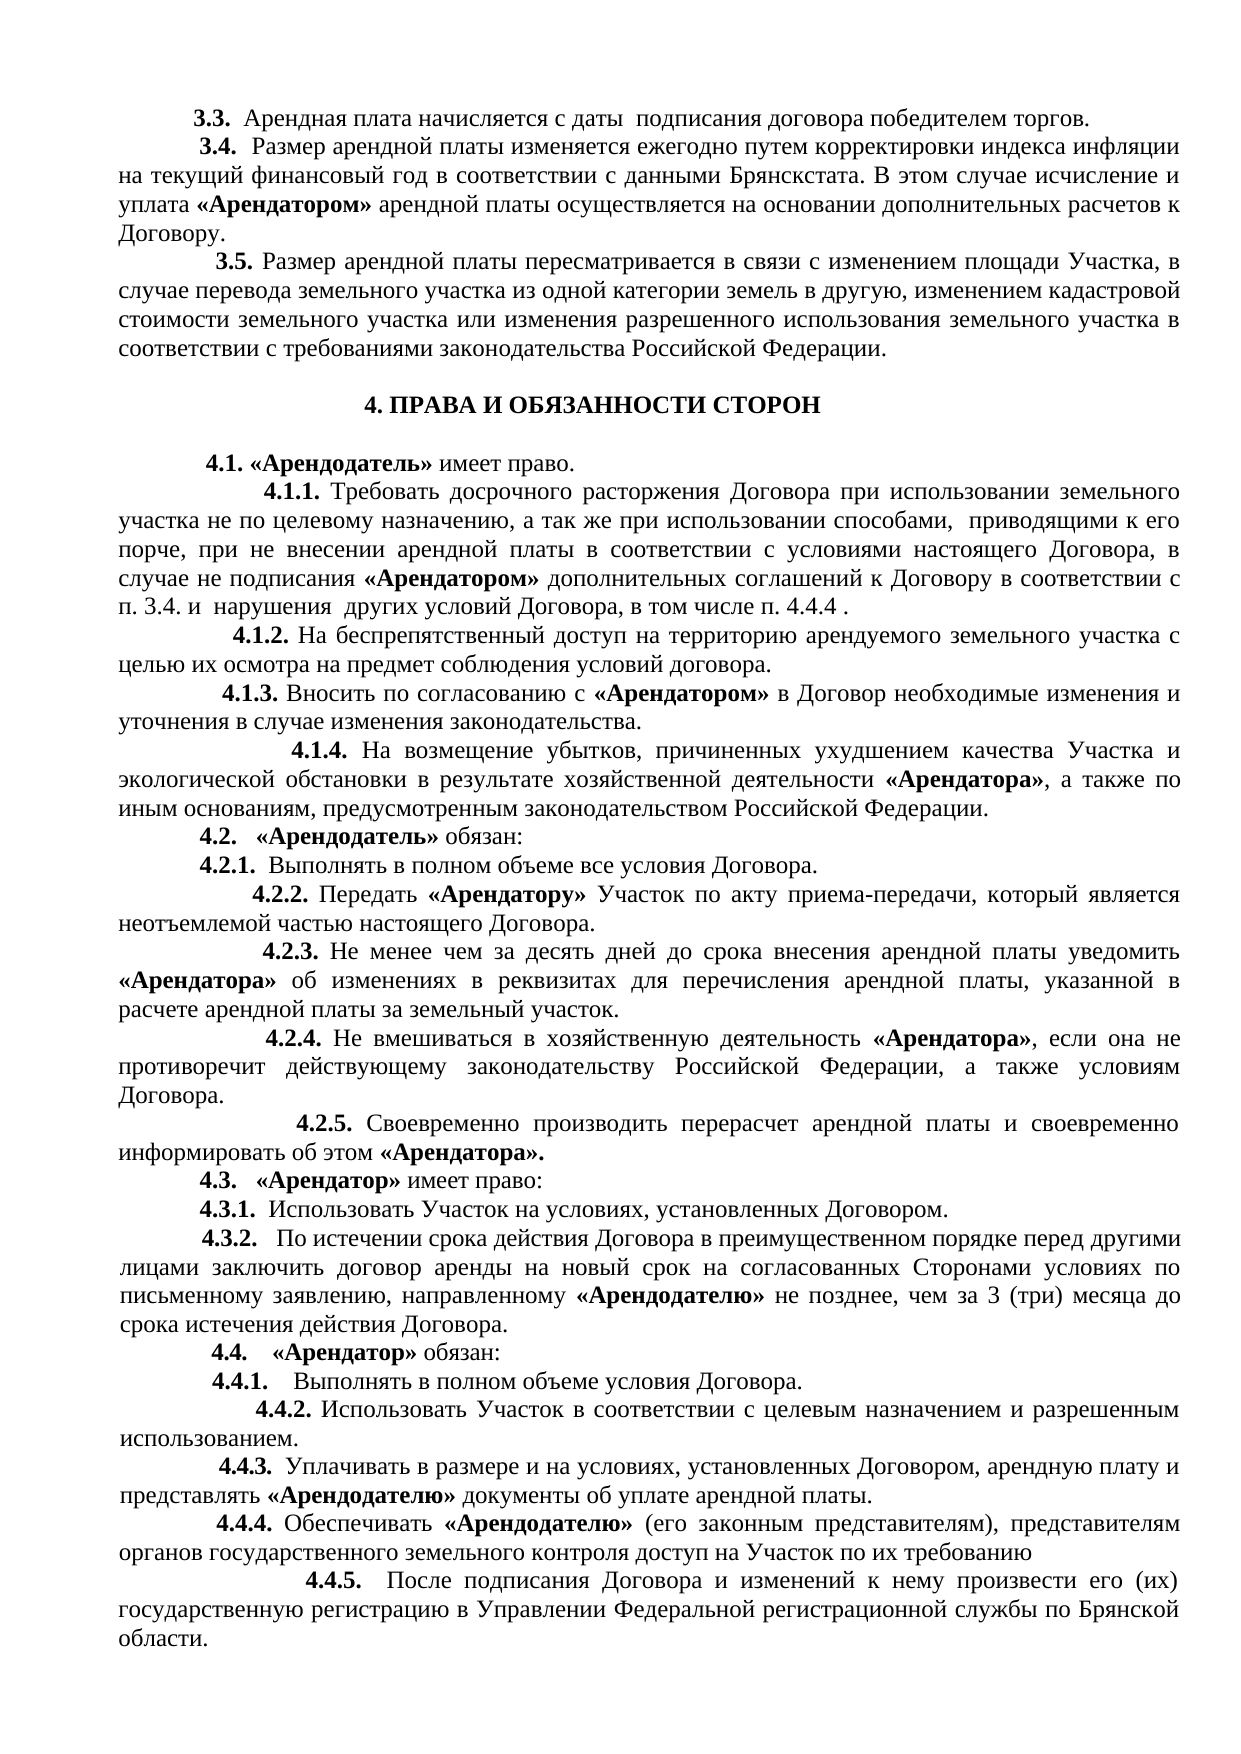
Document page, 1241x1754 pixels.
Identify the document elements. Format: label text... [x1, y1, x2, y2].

text 4.4.2. Использовать Участок в соответствии с целевым назначением и разрешенным использованием. [119, 1395, 1181, 1452]
text 4.2.3. Не менее чем за десять дней до срока внесения арендной платы уведомить «Арендатора» об изменениях в реквизитах для перечисления арендной платы, указанной в расчете арендной платы за земельный участок. [118, 936, 1181, 1023]
text 4.2.5. Своевременно производить перерасчет арендной платы и своевременно информировать об этом «Арендатора». [118, 1109, 1180, 1166]
text 4. ПРАВА И ОБЯЗАННОСТИ СТОРОН [295, 390, 1181, 419]
text 4.1.3. Вносить по согласованию с «Арендатором» в Договор необходимые изменения и уточнения в случае изменения законодательства. [118, 678, 1181, 735]
text 4.2.4. Не вмешиваться в хозяйственную деятельность «Арендатора», если она не противоречит действующему законодательству Российской Федерации, а также условиям Договора. [118, 1023, 1181, 1109]
text 4.4. «Арендатор» обязан: [211, 1338, 1181, 1366]
text 4.2.2. Передать «Арендатору» Участок по акту приема-передачи, который является неотъемлемой частью настоящего Договора. [118, 879, 1181, 936]
text 4.3. «Арендатор» имеет право: [118, 1166, 1180, 1194]
text 4.3.2. По истечении срока действия Договора в преимущественном порядке перед другими лицами заключить договор аренды на новый срок на согласованных Сторонами условиях по письменному заявлению, направленному «Арендодателю» не позднее, чем за 3 (три) месяца до срока истечения действия Договора. [119, 1223, 1181, 1338]
text 4.1.1. Требовать досрочного расторжения Договора при использовании земельного участка не по целевому назначению, а так же при использовании способами, приводящими к его порче, при не внесении арендной платы в соответствии с условиями настоящего Договора, в случае не подписания «Арендатором» дополнительных соглашений к Договору в соответствии с п. 3.4. и нарушения других условий Договора, в том числе п. 4.4.4 . [118, 476, 1181, 620]
text 3.5. Размер арендной платы пересматривается в связи с изменением площади Участка, в случае перевода земельного участка из одной категории земель в другую, изменением кадастровой стоимости земельного участка или изменения разрешенного использования земельного участка в соответствии с требованиями законодательства Российской Федерации. [118, 246, 1181, 361]
text 4.4.4. Обеспечивать «Арендодателю» (его законным представителям), представителям органов государственного земельного контроля доступ на Участок по их требованию [119, 1509, 1181, 1566]
text 3.4. Размер арендной платы изменяется ежегодно путем корректировки индекса инфляции на текущий финансовый год в соответствии с данными Брянскстата. В этом случае исчисление и уплата «Арендатором» арендной платы осуществляется на основании дополнительных расчетов к Договору. [118, 131, 1181, 246]
text 4.4.1. Выполнять в полном объеме условия Договора. [118, 1366, 1181, 1395]
text 4.4.3. Уплачивать в размере и на условиях, установленных Договором, арендную плату и представлять «Арендодателю» документы об уплате арендной платы. [119, 1452, 1181, 1509]
text 4.1.4. На возмещение убытков, причиненных ухудшением качества Участка и экологической обстановки в результате хозяйственной деятельности «Арендатора», а также по иным основаниям, предусмотренным законодательством Российской Федерации. [118, 735, 1181, 821]
text 3.3. Арендная плата начисляется с даты подписания договора победителем торгов. [118, 103, 1181, 131]
text 4.4.5. После подписания Договора и изменений к нему произвести его (их) государственную регистрацию в Управлении Федеральной регистрационной службы по Брянской области. [118, 1566, 1180, 1652]
text 4.2.1. Выполнять в полном объеме все условия Договора. [118, 850, 1181, 879]
text 4.1. «Арендодатель» имеет право. [118, 448, 1181, 476]
text 4.2. «Арендодатель» обязан: [118, 821, 1181, 850]
text 4.1.2. На беспрепятственный доступ на территорию арендуемого земельного участка с целью их осмотра на предмет соблюдения условий договора. [118, 620, 1181, 678]
text 4.3.1. Использовать Участок на условиях, установленных Договором. [118, 1195, 1181, 1223]
